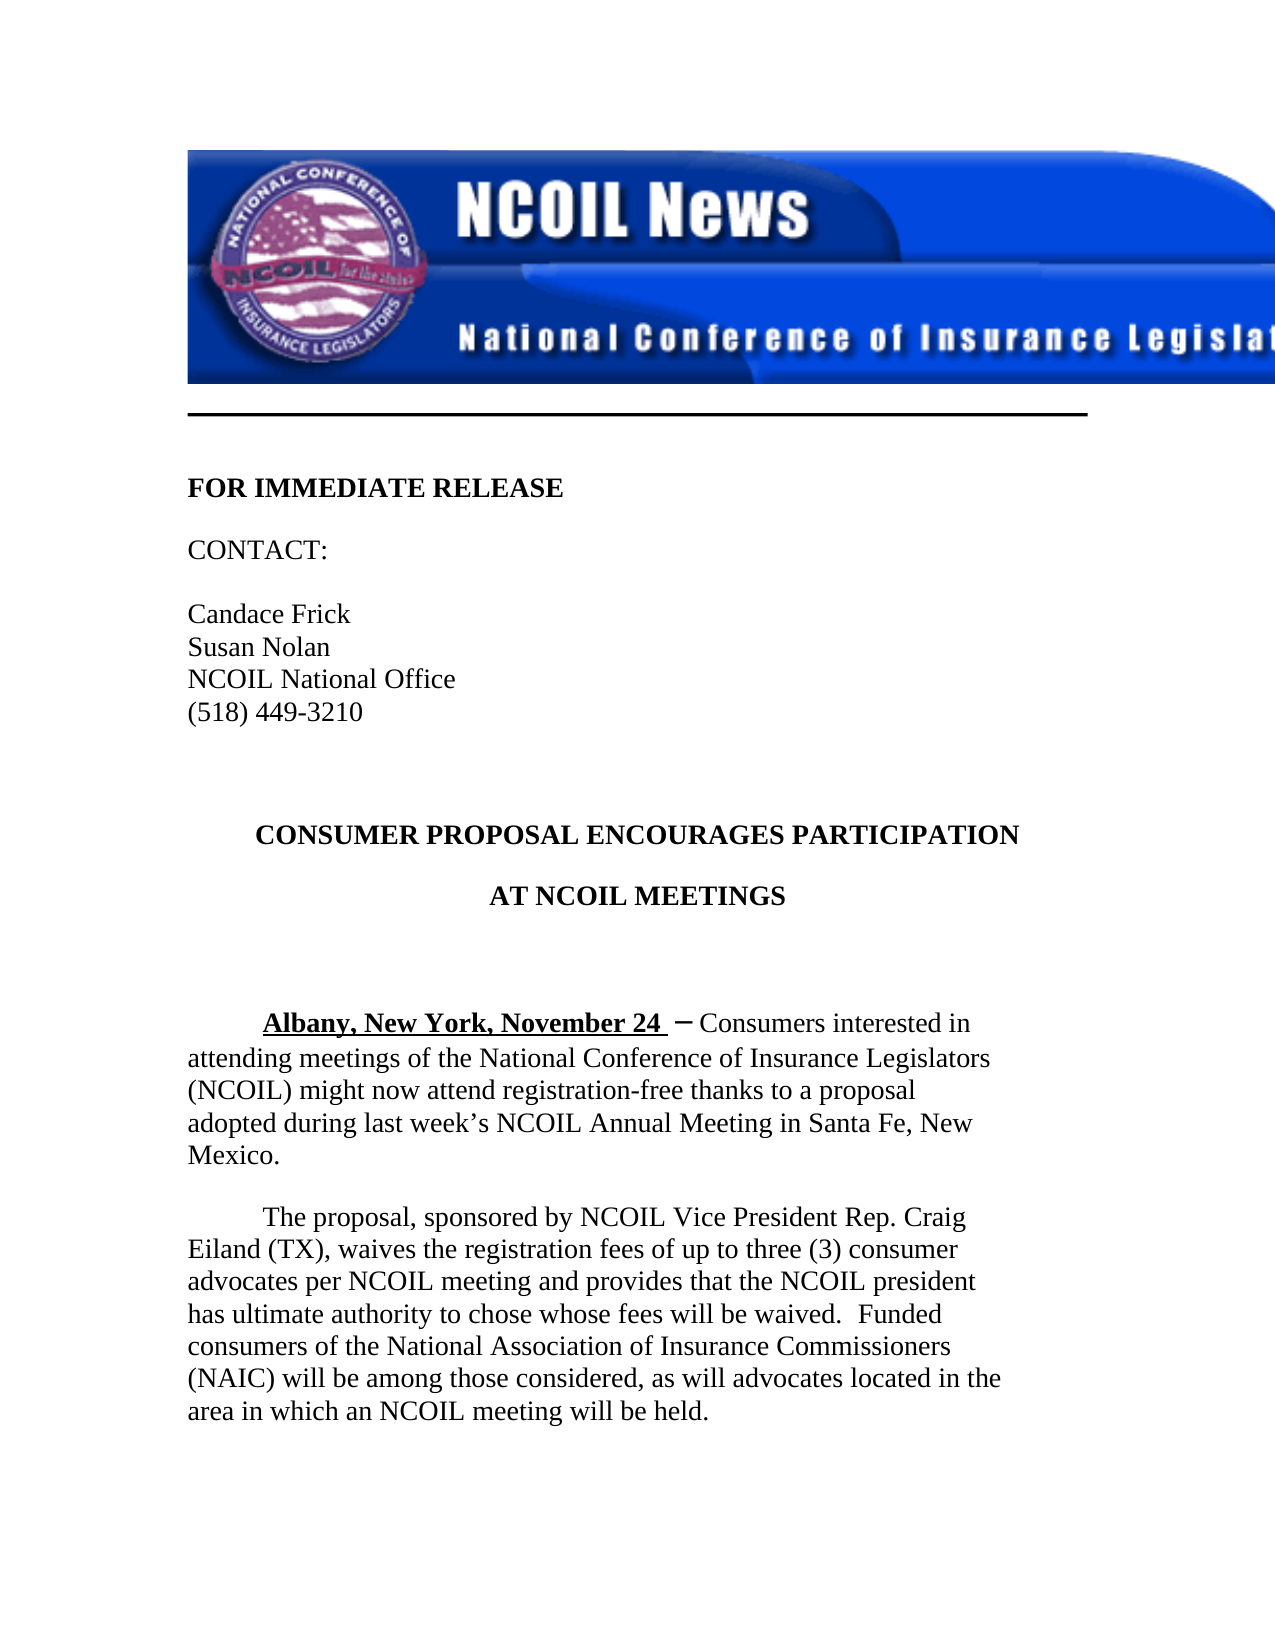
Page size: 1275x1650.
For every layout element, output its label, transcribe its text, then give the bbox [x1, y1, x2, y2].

text FOR IMMEDIATE RELEASE [187, 471, 1087, 503]
text CONTACT: Candace Frick Susan Nolan NCOIL National Office (518) 449-3210 [187, 533, 1087, 727]
text Albany, New York, November 24 ─ Consumers interested in attending meetings of the National Conference of Insurance Legislators (NCOIL) might now attend registration-free thanks to a proposal adopted during last week’s NCOIL Annual Meeting in Santa Fe, New Mexico. [187, 1002, 1012, 1170]
text AT NCOIL MEETINGS [187, 879, 1087, 912]
text The proposal, sponsored by NCOIL Vice President Rep. Craig Eiland (TX), waives the registration fees of up to three (3) consumer advocates per NCOIL meeting and provides that the NCOIL president has ultimate authority to chose whose fees will be waived. Funded consumers of the National Association of Insurance Commissioners (NAIC) will be among those considered, as will advocates located in the area in which an NCOIL meeting will be held. [187, 1199, 1012, 1426]
picture [187, 150, 1275, 384]
text CONSUMER PROPOSAL ENCOURAGES PARTICIPATION [187, 818, 1087, 850]
